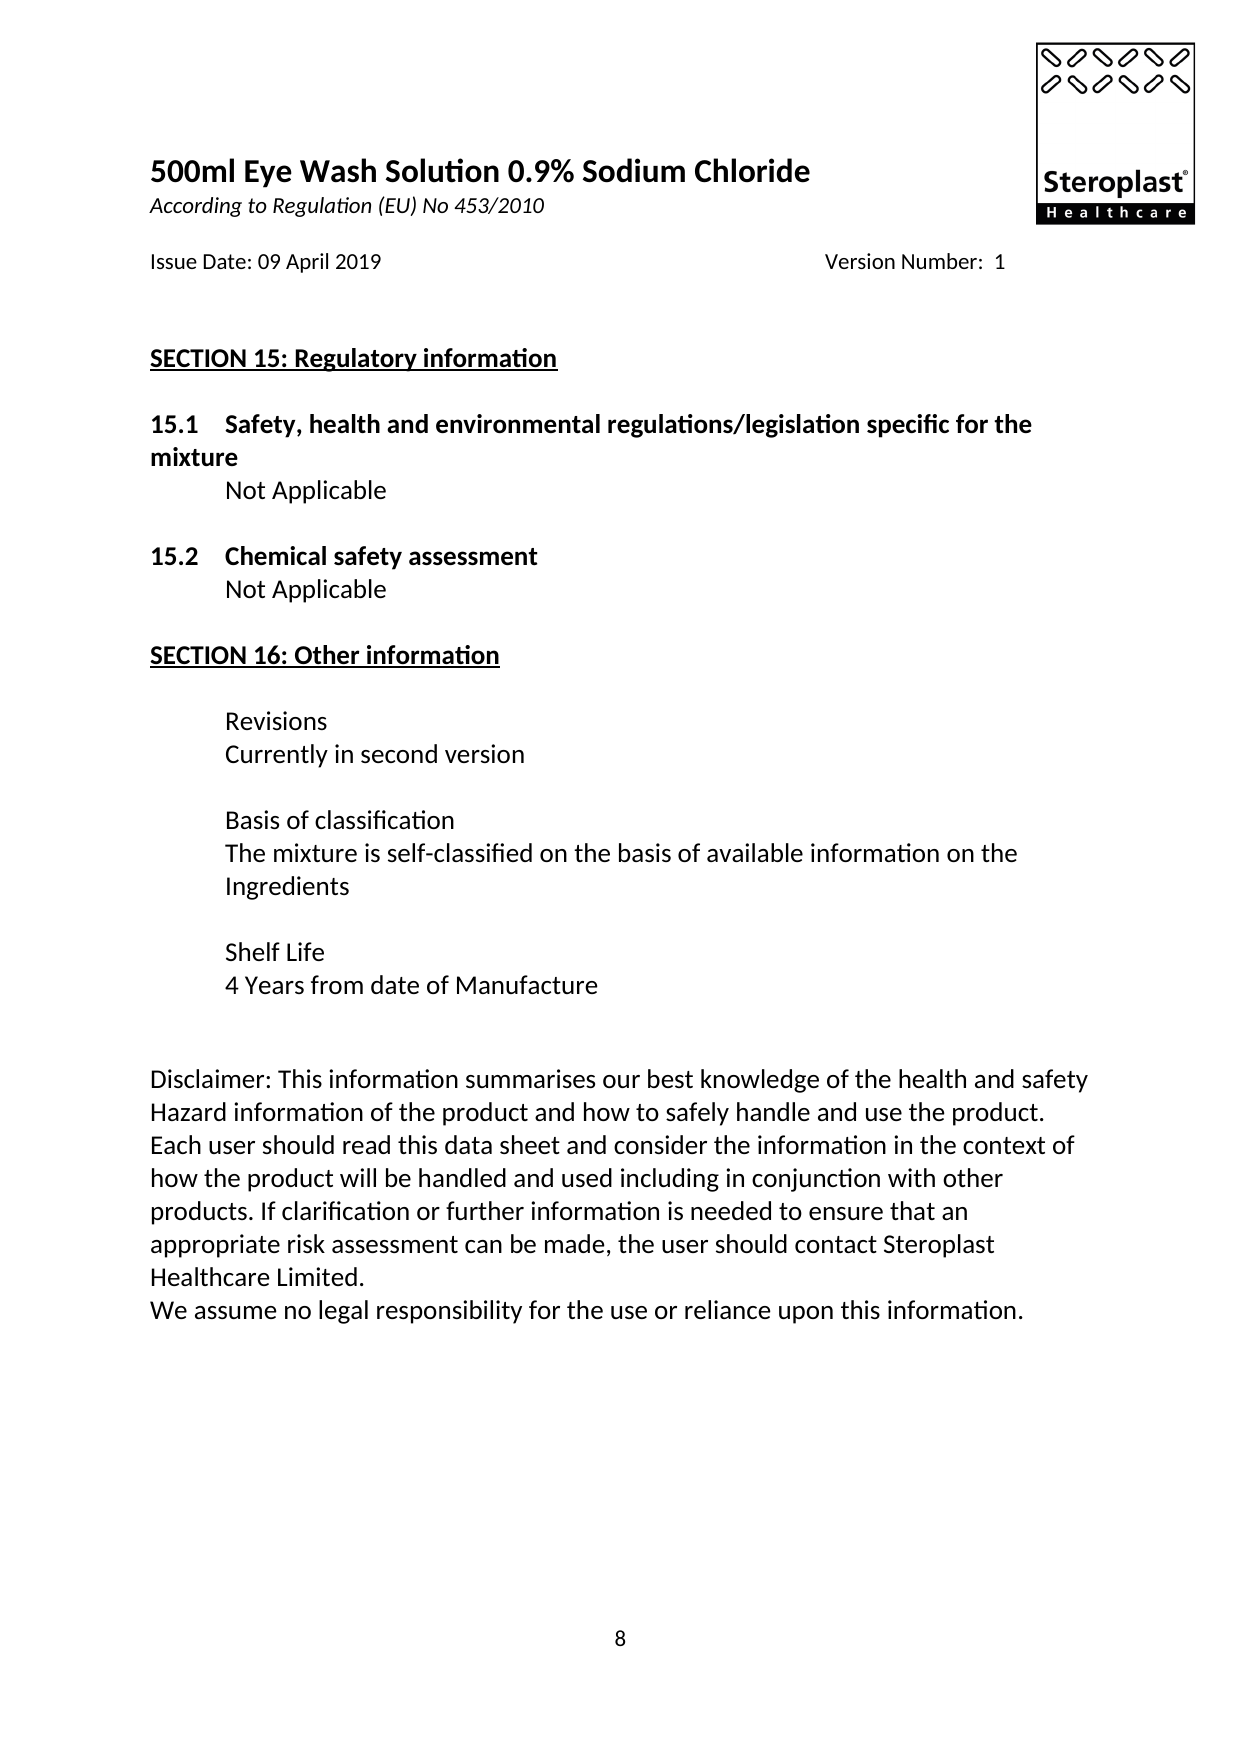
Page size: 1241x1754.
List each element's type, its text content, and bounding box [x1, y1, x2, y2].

text SECTION 16: Other information [150, 638, 1090, 671]
text Currently in second version [150, 737, 1090, 770]
text Disclaimer: This information summarises our best knowledge of the health and safety [150, 1062, 1090, 1095]
text The mixture is self-classified on the basis of available information on the [150, 836, 1090, 869]
picture [1036, 42, 1196, 225]
text 500ml Eye Wash Solution 0.9% Sodium Chloride [150, 150, 1090, 191]
text Ingredients [150, 869, 1090, 902]
text Not Applicable [150, 473, 1090, 506]
text 15.2 Chemical safety assessment [150, 539, 1090, 572]
text 15.1 Safety, health and environmental regulations/legislation specific for the mixture [150, 407, 1090, 473]
text Not Applicable [150, 572, 1090, 605]
text Shelf Life [150, 935, 1090, 968]
text Hazard information of the product and how to safely handle and use the product. Each user should read this data sheet and consider the information in the context of how the product will be handled and used including in conjunction with other products. If clarification or further information is needed to ensure that an appropriate risk assessment can be made, the user should contact Steroplast Healthcare Limited. [150, 1095, 1090, 1293]
text 4 Years from date of Manufacture [150, 968, 1090, 1001]
text Basis of classification [150, 803, 1090, 836]
text Issue Date: 09 April 2019 Version Number: 1 [150, 247, 1090, 275]
text According to Regulation (EU) No 453/2010 [150, 191, 1090, 219]
text SECTION 15: Regulatory information [150, 341, 1090, 374]
text We assume no legal responsibility for the use or reliance upon this information. [150, 1293, 1090, 1326]
text Revisions [150, 704, 1090, 737]
